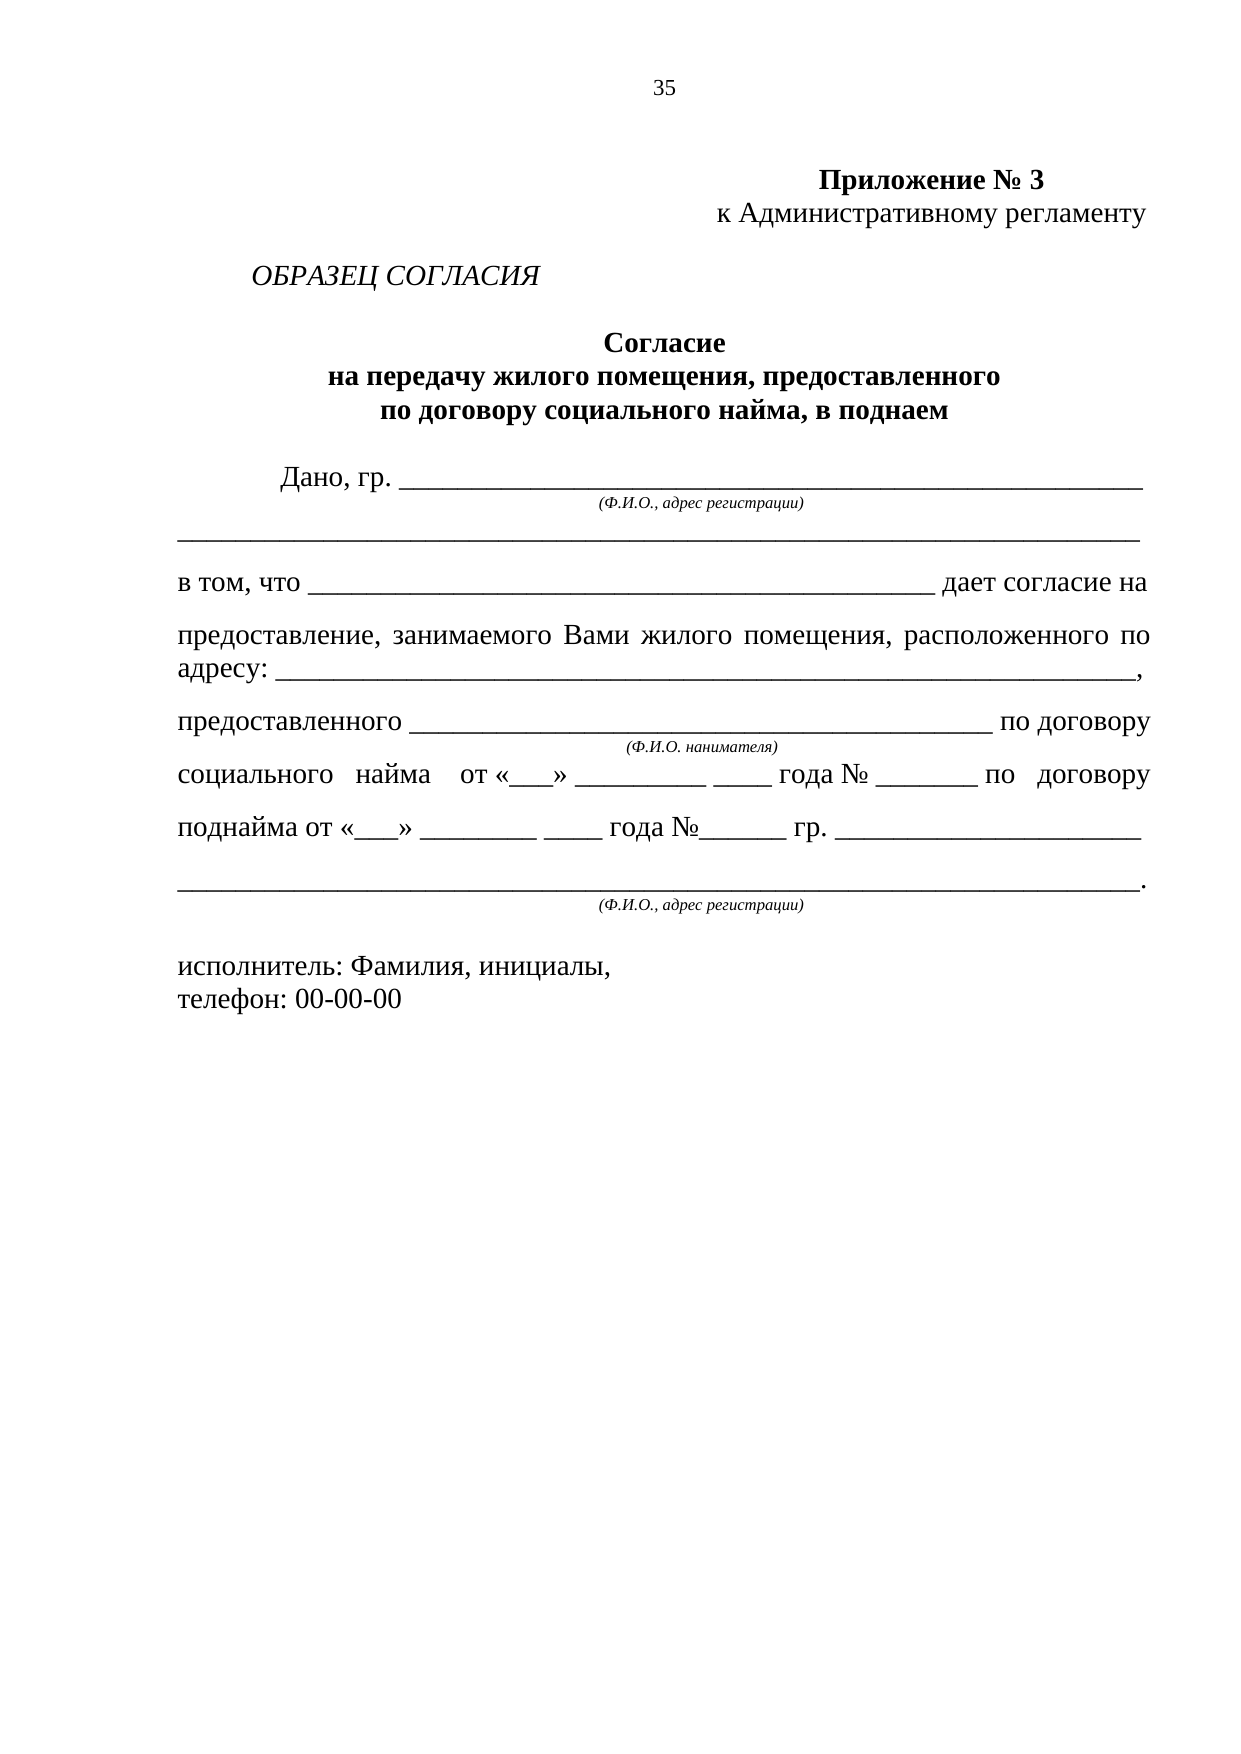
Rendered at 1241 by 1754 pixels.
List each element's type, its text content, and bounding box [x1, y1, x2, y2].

text по договору социального найма, в поднаем [177, 392, 1152, 425]
text (Ф.И.О., адрес регистрации) [177, 895, 1152, 914]
text (Ф.И.О. нанимателя) [177, 737, 1152, 756]
text предоставленного ________________________________________ по договору [177, 703, 1152, 737]
text Согласие [177, 325, 1152, 358]
text предоставление, занимаемого Вами жилого помещения, расположенного по адресу: ___________________________________________________________, [177, 617, 1152, 684]
text телефон: 00-00-00 [177, 981, 1152, 1015]
text __________________________________________________________________. [177, 861, 1152, 895]
text в том, что ___________________________________________ дает согласие на [177, 564, 1152, 598]
text __________________________________________________________________ [177, 512, 1152, 545]
text на передачу жилого помещения, предоставленного [177, 358, 1152, 392]
text поднайма от «___» ________ ____ года №______ гр. _____________________ [177, 809, 1152, 842]
text к Административному регламенту [709, 195, 1152, 229]
text (Ф.И.О., адрес регистрации) [177, 492, 1152, 512]
text Приложение № 3 [709, 162, 1152, 195]
text исполнитель: Фамилия, инициалы, [177, 948, 1152, 981]
text социального найма от «___» _________ ____ года № _______ по договору [177, 756, 1152, 789]
text Дано, гр. ___________________________________________________ [177, 459, 1152, 492]
text ОБРАЗЕЦ СОГЛАСИЯ [177, 258, 1152, 291]
